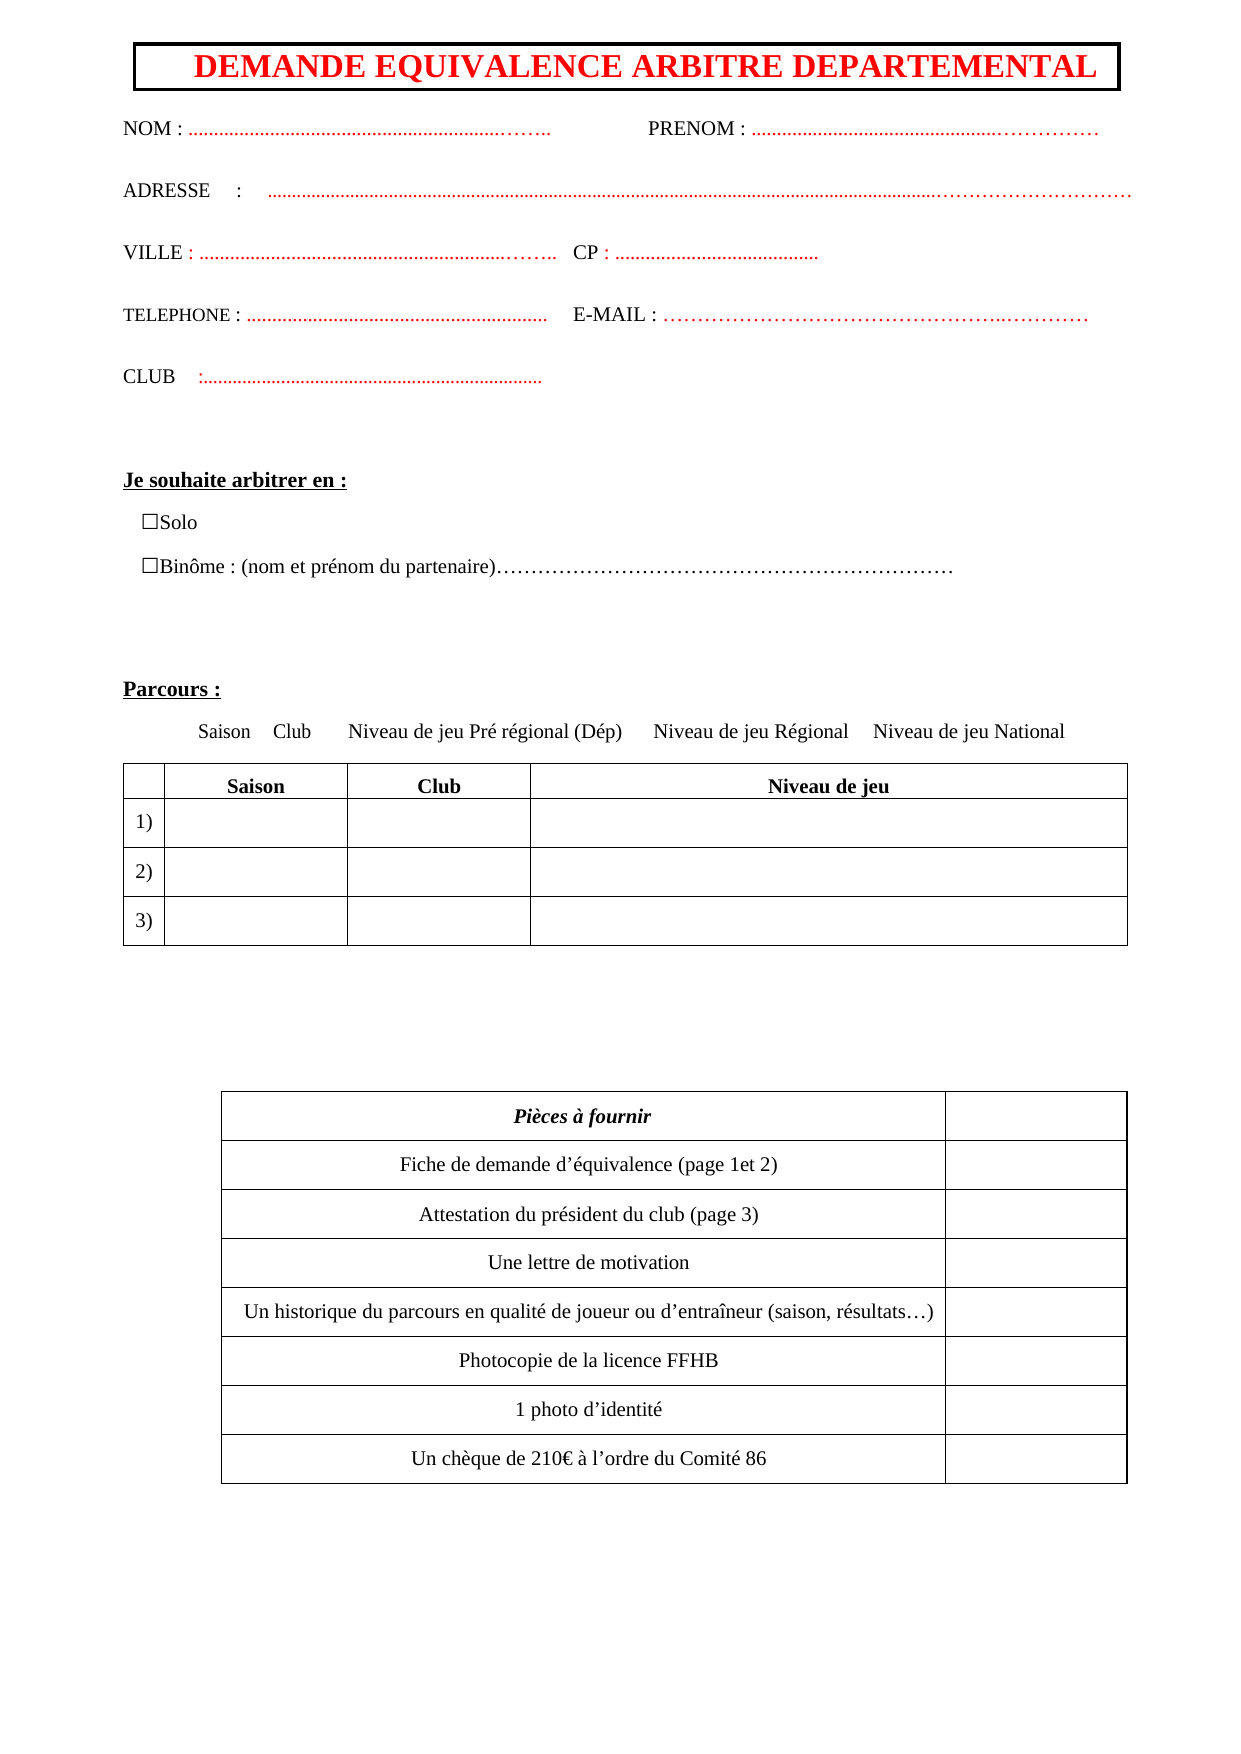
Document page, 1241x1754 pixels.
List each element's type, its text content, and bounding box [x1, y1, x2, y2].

table_cell Fiche de demande d’équivalence (page 1et 2) [222, 1141, 945, 1189]
text Parcours : [123, 680, 1236, 701]
table_cell Un chèque de 210€ à l’ordre du Comité 86 [222, 1435, 945, 1482]
table_cell [348, 799, 530, 847]
table_cell [946, 1239, 1126, 1287]
text VILLE : ............................................................…….. CP : ........................................ [123, 243, 1236, 263]
table_cell 1) [124, 799, 164, 847]
table_cell [946, 1386, 1126, 1433]
table_cell [348, 848, 530, 896]
table_cell [348, 897, 530, 945]
text Binôme : (nom et prénom du partenaire)………………………………………………………… [141, 555, 1236, 578]
text Solo [141, 512, 1236, 533]
table_cell 1 photo d’identité [222, 1386, 945, 1433]
table_header Saison [165, 764, 347, 797]
text CLUB :...................................................................... [123, 367, 1236, 388]
table_cell Un historique du parcours en qualité de joueur ou d’entraîneur (saison, résultats…) [222, 1288, 945, 1336]
table_cell 3) [124, 897, 164, 945]
table_cell Photocopie de la licence FFHB [222, 1337, 945, 1385]
table_cell [531, 848, 1127, 896]
table_cell [946, 1141, 1126, 1189]
table_cell [531, 799, 1127, 847]
table_cell [165, 848, 347, 896]
table_header [946, 1092, 1126, 1140]
table_header Niveau de jeu [531, 764, 1127, 797]
table_cell 2) [124, 848, 164, 896]
table_cell [165, 799, 347, 847]
text NOM : .............................................................…….. PRENOM : ................................................…………… [123, 118, 1236, 139]
text Je souhaite arbitrer en : [123, 471, 1236, 491]
text Saison Club Niveau de jeu Pré régional (Dép) Niveau de jeu Régional Niveau de jeu National [123, 722, 1236, 742]
table_cell [946, 1190, 1126, 1238]
text TELEPHONE : ........................................................... E-MAIL : …………………………………………..………… [123, 305, 1236, 326]
table_cell Une lettre de motivation [222, 1239, 945, 1287]
text ADRESSE : ..........................................................................................................................................………………………… [123, 181, 1236, 201]
table_cell [946, 1288, 1126, 1336]
table_header [124, 764, 164, 797]
table_cell [946, 1435, 1126, 1482]
table_cell [165, 897, 347, 945]
table_header Club [348, 764, 530, 797]
table_cell [531, 897, 1127, 945]
table_header Pièces à fournir [222, 1092, 945, 1140]
table_cell [946, 1337, 1126, 1385]
table_cell Attestation du président du club (page 3) [222, 1190, 945, 1238]
